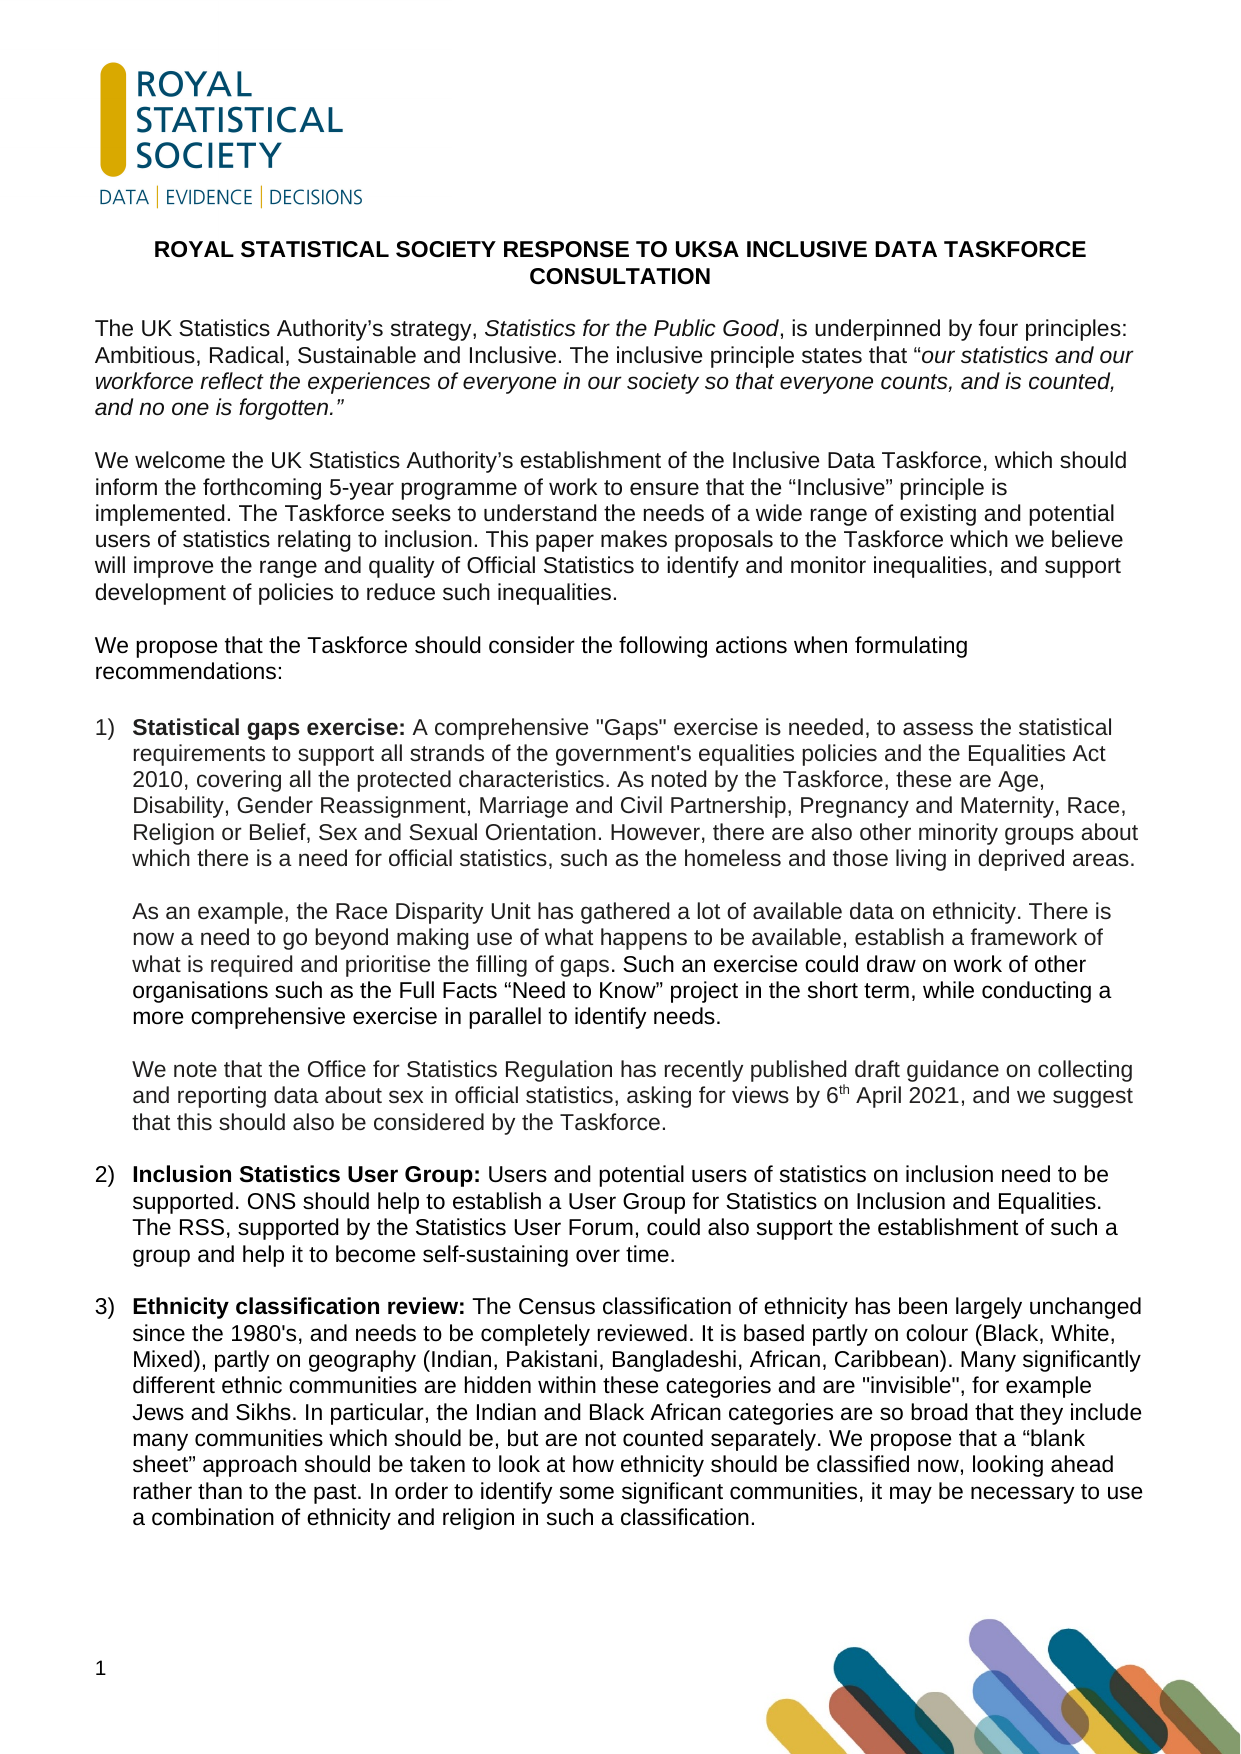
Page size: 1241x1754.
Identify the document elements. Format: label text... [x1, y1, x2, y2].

text ROYAL STATISTICAL SOCIETY RESPONSE TO UKSA INCLUSIVE DATA TASKFORCE CONSULTATION [94, 236, 1146, 289]
picture [757, 1604, 1241, 1754]
text We propose that the Taskforce should consider the following actions when formulating recommendations: [94, 632, 1146, 684]
text We welcome the UK Statistics Authority’s establishment of the Inclusive Data Taskforce, which should inform the forthcoming 5-year programme of work to ensure that the “Inclusive” principle is implemented. The Taskforce seeks to understand the needs of a wide range of existing and potential users of statistics relating to inclusion. This paper makes proposals to the Taskforce which we believe will improve the range and quality of Official Statistics to identify and monitor inequalities, and support development of policies to reduce such inequalities. [94, 447, 1146, 605]
picture [0, 0, 452, 245]
list Ethnicity classification review: The Census classification of ethnicity has been largely unchanged since the 1980's, and needs to be completely reviewed. It is based partly on colour (Black, White, Mixed), partly on geography (Indian, Pakistani, Bangladeshi, African, Caribbean). Many significantly different ethnic communities are hidden within these categories and are "invisible", for example Jews and Sikhs. In particular, the Indian and Black African categories are so broad that they include many communities which should be, but are not counted separately. We propose that a “blank sheet” approach should be taken to look at how ethnicity should be classified now, looking ahead rather than to the past. In order to identify some significant communities, it may be necessary to use a combination of ethnicity and religion in such a classification. [94, 1293, 1146, 1557]
list Statistical gaps exercise: A comprehensive "Gaps" exercise is needed, to assess the statistical requirements to support all strands of the government's equalities policies and the Equalities Act 2010, covering all the protected characteristics. As noted by the Taskforce, these are Age, Disability, Gender Reassignment, Marriage and Civil Partnership, Pregnancy and Maternity, Race, Religion or Belief, Sex and Sexual Orientation. However, there are also other minority groups about which there is a need for official statistics, such as the homeless and those living in deprived areas. As an example, the Race Disparity Unit has gathered a lot of available data on ethnicity. There is now a need to go beyond making use of what happens to be available, establish a framework of what is required and prioritise the filling of gaps. Such an exercise could draw on work of other organisations such as the Full Facts “Need to Know” project in the short term, while conducting a more comprehensive exercise in parallel to identify needs. We note that the Office for Statistics Regulation has recently published draft guidance on collecting and reporting data about sex in official statistics, asking for views by 6th April 2021, and we suggest that this should also be considered by the Taskforce. [94, 713, 1146, 1161]
list Inclusion Statistics User Group: Users and potential users of statistics on inclusion need to be supported. ONS should help to establish a User Group for Statistics on Inclusion and Equalities. The RSS, supported by the Statistics User Forum, could also support the establishment of such a group and help it to become self-sustaining over time. [94, 1161, 1146, 1293]
text The UK Statistics Authority’s strategy, Statistics for the Public Good, is underpinned by four principles: Ambitious, Radical, Sustainable and Inclusive. The inclusive principle states that “our statistics and our workforce reflect the experiences of everyone in our society so that everyone counts, and is counted, and no one is forgotten.” [343, 315, 1146, 421]
